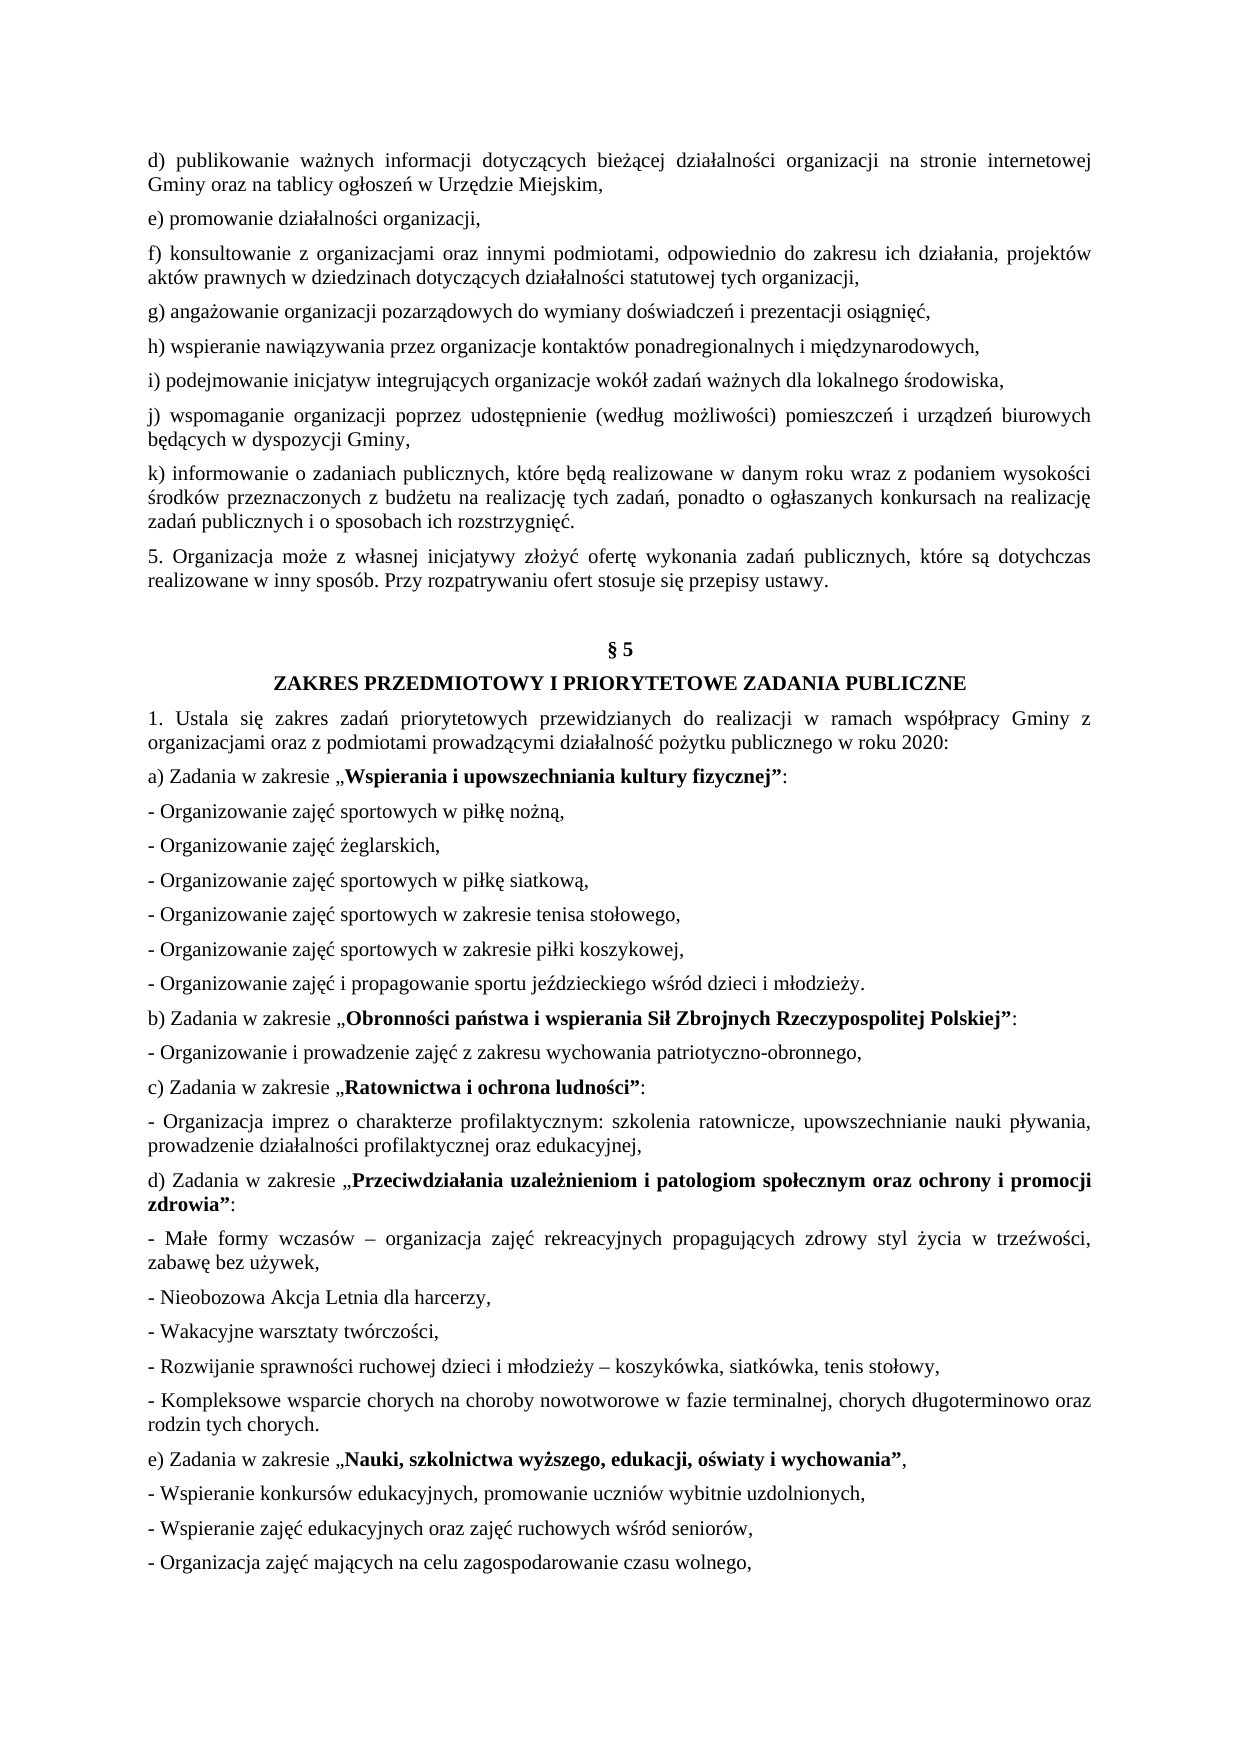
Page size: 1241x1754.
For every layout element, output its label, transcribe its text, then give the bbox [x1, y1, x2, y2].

text i) podejmowanie inicjatyw integrujących organizacje wokół zadań ważnych dla lokalnego środowiska, [148, 368, 1093, 392]
text e) promowanie działalności organizacji, [148, 206, 1093, 230]
text a) Zadania w zakresie „Wspierania i upowszechniania kultury fizycznej”: [148, 764, 1093, 788]
text d) publikowanie ważnych informacji dotyczących bieżącej działalności organizacji na stronie internetowej Gminy oraz na tablicy ogłoszeń w Urzędzie Miejskim, [148, 148, 1093, 196]
text - Organizacja imprez o charakterze profilaktycznym: szkolenia ratownicze, upowszechnianie nauki pływania, prowadzenie działalności profilaktycznej oraz edukacyjnej, [148, 1109, 1093, 1157]
text - Wspieranie zajęć edukacyjnych oraz zajęć ruchowych wśród seniorów, [148, 1516, 1093, 1540]
text - Organizowanie zajęć sportowych w zakresie tenisa stołowego, [148, 902, 1093, 926]
text k) informowanie o zadaniach publicznych, które będą realizowane w danym roku wraz z podaniem wysokości środków przeznaczonych z budżetu na realizację tych zadań, ponadto o ogłaszanych konkursach na realizację zadań publicznych i o sposobach ich rozstrzygnięć. [148, 461, 1093, 533]
text - Organizacja zajęć mających na celu zagospodarowanie czasu wolnego, [148, 1550, 1093, 1574]
text b) Zadania w zakresie „Obronności państwa i wspierania Sił Zbrojnych Rzeczypospolitej Polskiej”: [148, 1006, 1093, 1030]
text - Organizowanie zajęć sportowych w piłkę siatkową, [148, 868, 1093, 892]
text - Nieobozowa Akcja Letnia dla harcerzy, [148, 1285, 1093, 1309]
text e) Zadania w zakresie „Nauki, szkolnictwa wyższego, edukacji, oświaty i wychowania”, [148, 1447, 1093, 1471]
text - Organizowanie i prowadzenie zajęć z zakresu wychowania patriotyczno-obronnego, [148, 1040, 1093, 1064]
text - Organizowanie zajęć sportowych w piłkę nożną, [148, 799, 1093, 823]
text g) angażowanie organizacji pozarządowych do wymiany doświadczeń i prezentacji osiągnięć, [148, 299, 1093, 323]
text - Wakacyjne warsztaty twórczości, [148, 1319, 1093, 1343]
text - Organizowanie zajęć żeglarskich, [148, 833, 1093, 857]
text - Wspieranie konkursów edukacyjnych, promowanie uczniów wybitnie uzdolnionych, [148, 1481, 1093, 1505]
text h) wspieranie nawiązywania przez organizacje kontaktów ponadregionalnych i międzynarodowych, [148, 334, 1093, 358]
text 1. Ustala się zakres zadań priorytetowych przewidzianych do realizacji w ramach współpracy Gminy z organizacjami oraz z podmiotami prowadzącymi działalność pożytku publicznego w roku 2020: [148, 706, 1093, 754]
text c) Zadania w zakresie „Ratownictwa i ochrona ludności”: [148, 1074, 1093, 1099]
text j) wspomaganie organizacji poprzez udostępnienie (według możliwości) pomieszczeń i urządzeń biurowych będących w dyspozycji Gminy, [148, 403, 1093, 451]
text - Organizowanie zajęć i propagowanie sportu jeździeckiego wśród dzieci i młodzieży. [148, 971, 1093, 995]
text § 5 [148, 637, 1093, 661]
text ZAKRES PRZEDMIOTOWY I PRIORYTETOWE ZADANIA PUBLICZNE [148, 671, 1093, 695]
text - Rozwijanie sprawności ruchowej dzieci i młodzieży – koszykówka, siatkówka, tenis stołowy, [148, 1354, 1093, 1378]
text 5. Organizacja może z własnej inicjatywy złożyć ofertę wykonania zadań publicznych, które są dotychczas realizowane w inny sposób. Przy rozpatrywaniu ofert stosuje się przepisy ustawy. [148, 544, 1093, 592]
text f) konsultowanie z organizacjami oraz innymi podmiotami, odpowiednio do zakresu ich działania, projektów aktów prawnych w dziedzinach dotyczących działalności statutowej tych organizacji, [148, 241, 1093, 289]
text d) Zadania w zakresie „Przeciwdziałania uzależnieniom i patologiom społecznym oraz ochrony i promocji zdrowia”: [148, 1168, 1093, 1216]
text - Małe formy wczasów – organizacja zajęć rekreacyjnych propagujących zdrowy styl życia w trzeźwości, zabawę bez używek, [148, 1226, 1093, 1274]
text - Organizowanie zajęć sportowych w zakresie piłki koszykowej, [148, 937, 1093, 961]
text - Kompleksowe wsparcie chorych na choroby nowotworowe w fazie terminalnej, chorych długoterminowo oraz rodzin tych chorych. [148, 1388, 1093, 1436]
